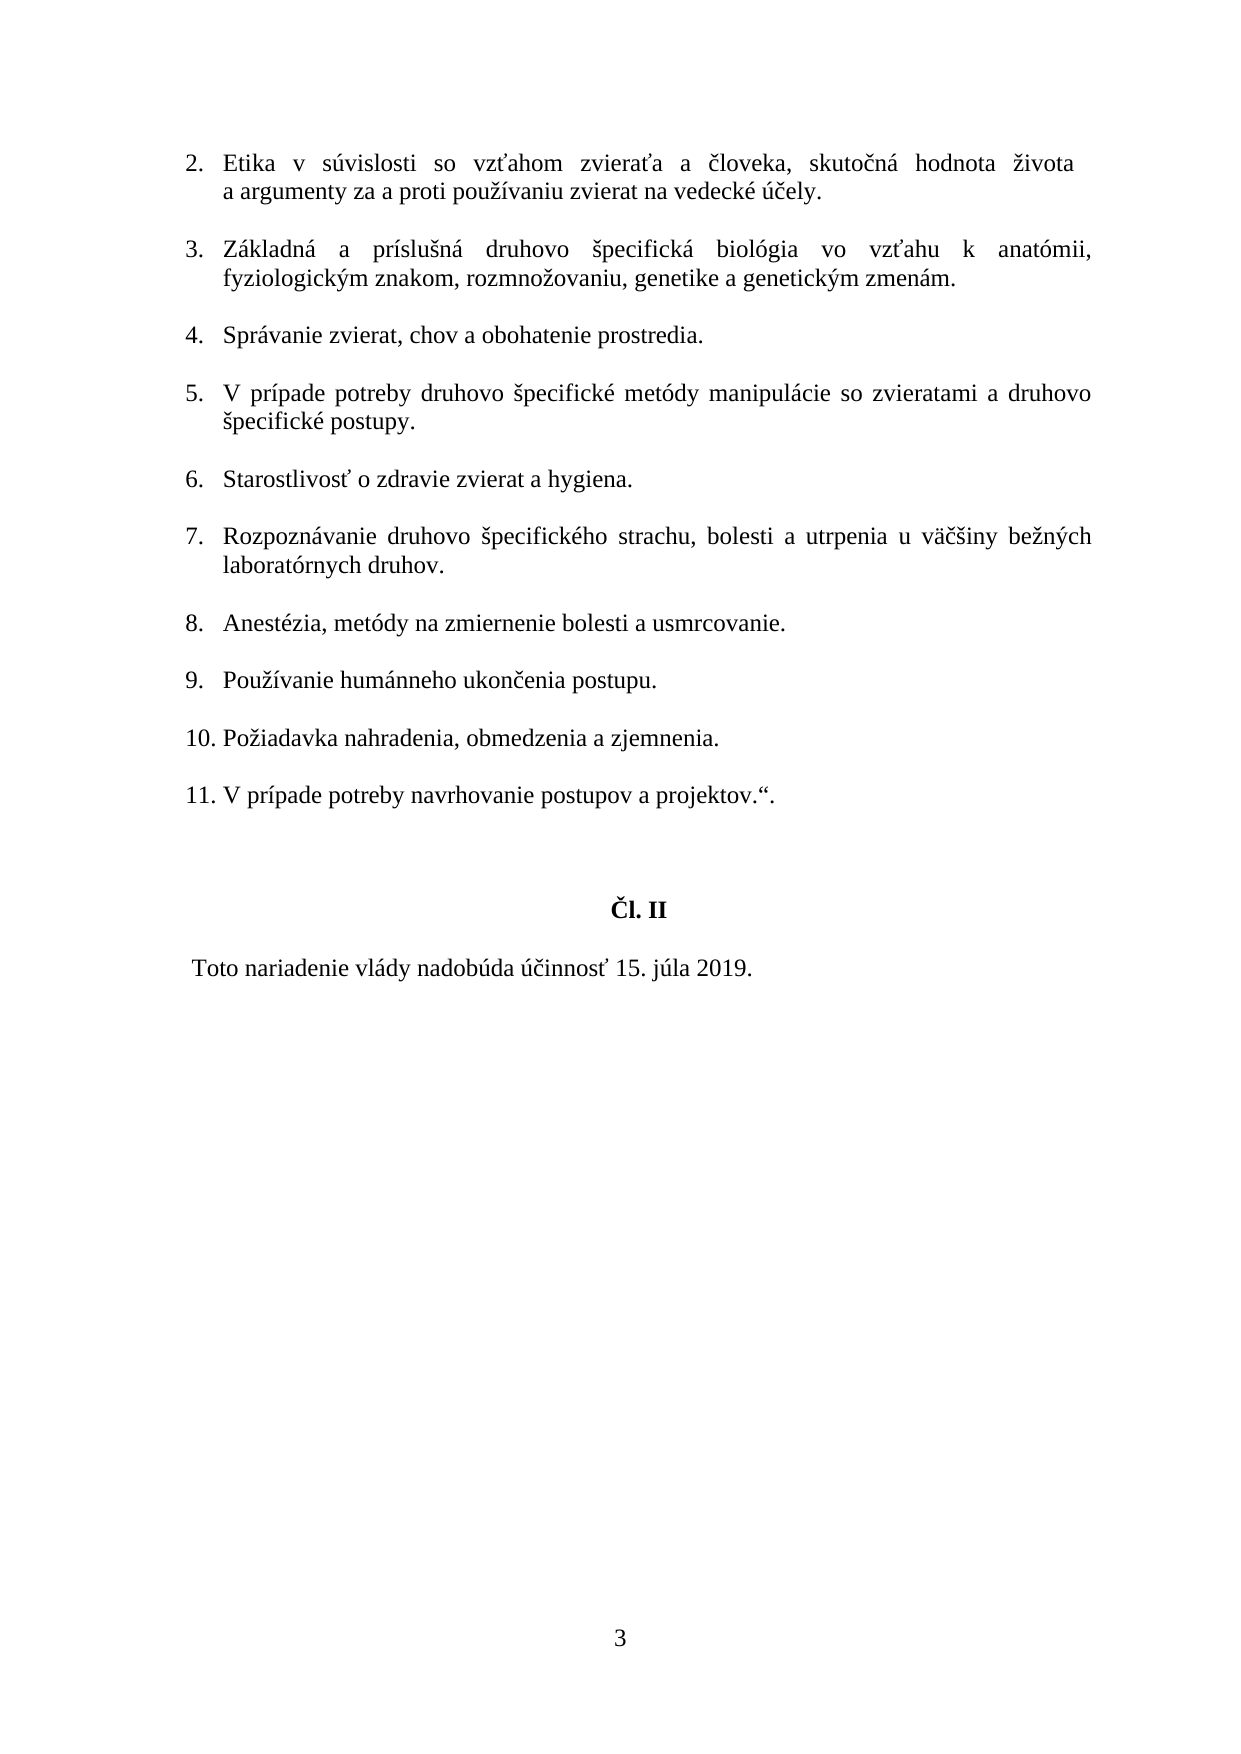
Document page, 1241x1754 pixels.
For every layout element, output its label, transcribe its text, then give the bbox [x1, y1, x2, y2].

list V prípade potreby druhovo špecifické metódy manipulácie so zvieratami a druhovo špecifické postupy. [185, 378, 1093, 435]
list Požiadavka nahradenia, obmedzenia a zjemnenia. [185, 723, 1093, 751]
list Základná a príslušná druhovo špecifická biológia vo vzťahu k anatómii, fyziologickým znakom, rozmnožovaniu, genetike a genetickým zmenám. [185, 234, 1093, 291]
list Používanie humánneho ukončenia postupu. [185, 665, 1093, 694]
list Anestézia, metódy na zmiernenie bolesti a usmrcovanie. [185, 608, 1093, 636]
list Rozpoznávanie druhovo špecifického strachu, bolesti a utrpenia u väčšiny bežných laboratórnych druhov. [185, 521, 1093, 579]
text Toto nariadenie vlády nadobúda účinnosť 15. júla 2019. [148, 953, 1093, 981]
list Starostlivosť o zdravie zvierat a hygiena. [185, 464, 1093, 493]
list Čl. II [185, 895, 1093, 924]
list Etika v súvislosti so vzťahom zvieraťa a človeka, skutočná hodnota života a argumenty za a proti používaniu zvierat na vedecké účely. [185, 148, 1093, 205]
list Správanie zvierat, chov a obohatenie prostredia. [185, 320, 1093, 349]
list 11. V prípade potreby navrhovanie postupov a projektov.“. [185, 780, 1093, 809]
